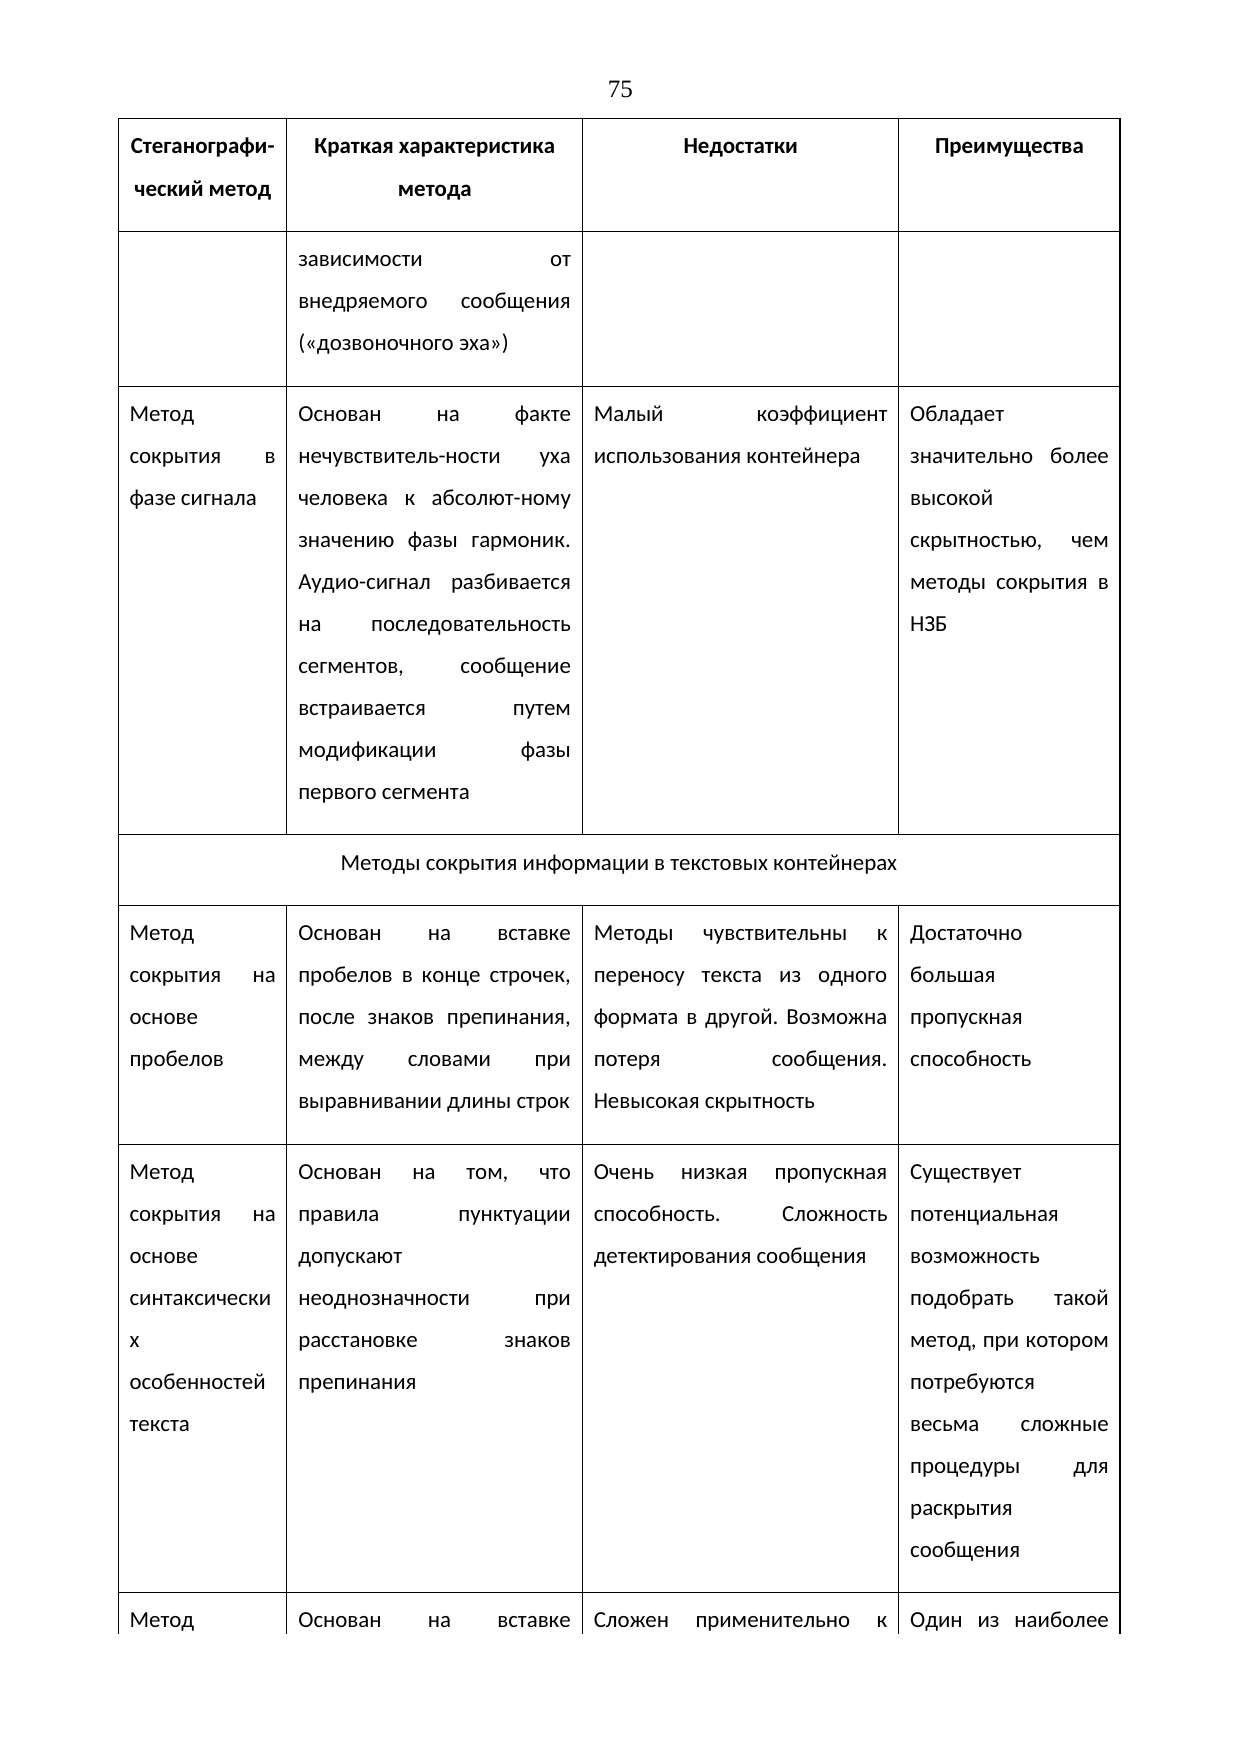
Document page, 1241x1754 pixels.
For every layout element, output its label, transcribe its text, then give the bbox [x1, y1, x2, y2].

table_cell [119, 232, 286, 386]
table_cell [583, 232, 898, 386]
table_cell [287, 232, 582, 386]
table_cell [287, 1593, 582, 1633]
table_cell Основан на том, что правила пунктуации допускают неоднозначности при расстановке знаков препинания [287, 1145, 582, 1592]
table_header Недостатки [583, 119, 898, 231]
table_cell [899, 1593, 1119, 1633]
table_cell Очень низкая пропускная способность. Сложность детектирования сообщения [583, 1145, 898, 1592]
table_cell Основан на факте нечувствитель-ности уха человека к абсолют-ному значению фазы гармоник. Аудио-сигнал разбивается на последовательность сегментов, сообщение встраивается путем модификации фазы первого сегмента [287, 387, 582, 834]
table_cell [583, 1593, 898, 1633]
table_cell Методы сокрытия информации в текстовых контейнерах [119, 835, 1119, 905]
table_cell Методы чувствительны к переносу текста из одного формата в другой. Возможна потеря сообщения. Невысокая скрытность [583, 906, 898, 1143]
table_header Стеганографи- ческий метод [119, 119, 286, 231]
table_cell Достаточно большая пропускная способность [899, 906, 1119, 1143]
table_cell Метод сокрытия на основе синонимов [119, 1593, 286, 1633]
table_cell Метод сокрытия в фазе сигнала [119, 387, 286, 834]
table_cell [899, 232, 1119, 386]
table_cell Обладает значительно более высокой скрытностью, чем методы сокрытия в НЗБ [899, 387, 1119, 834]
table_header Преимущества [899, 119, 1119, 231]
table_cell Метод сокрытия на основе синтаксических особенностей текста [119, 1145, 286, 1592]
table_cell Малый коэффициент использования контейнера [583, 387, 898, 834]
table_header Краткая характеристика метода [287, 119, 582, 231]
table_cell Основан на вставке пробелов в конце строчек, после знаков препинания, между словами при выравнивании длины строк [287, 906, 582, 1143]
table_cell Существует потенциальная возможность подобрать такой метод, при котором потребуются весьма сложные процедуры для раскрытия сообщения [899, 1145, 1119, 1592]
table_cell Метод сокрытия на основе пробелов [119, 906, 286, 1143]
